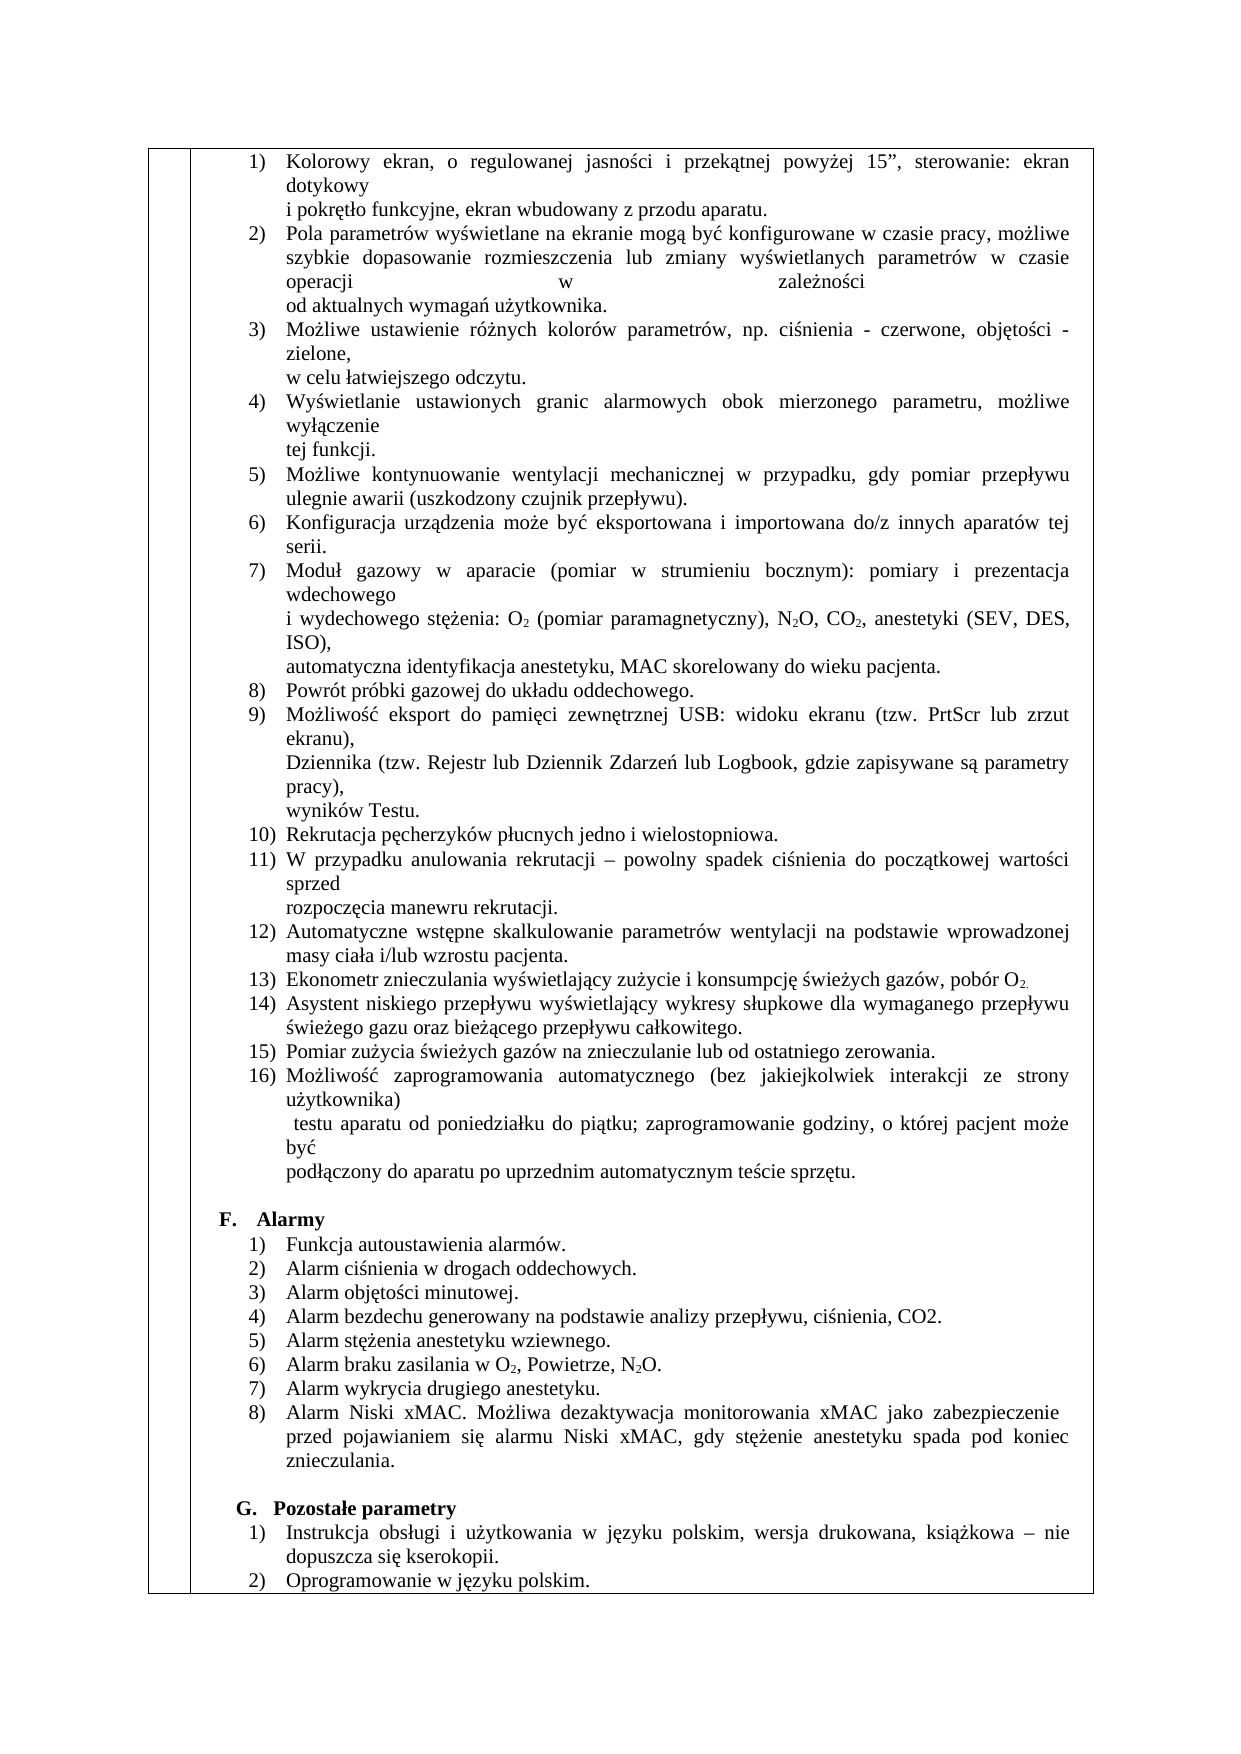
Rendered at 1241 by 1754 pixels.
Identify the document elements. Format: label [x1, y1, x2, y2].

table_cell [191, 149, 1093, 1592]
table_cell [149, 149, 190, 1592]
